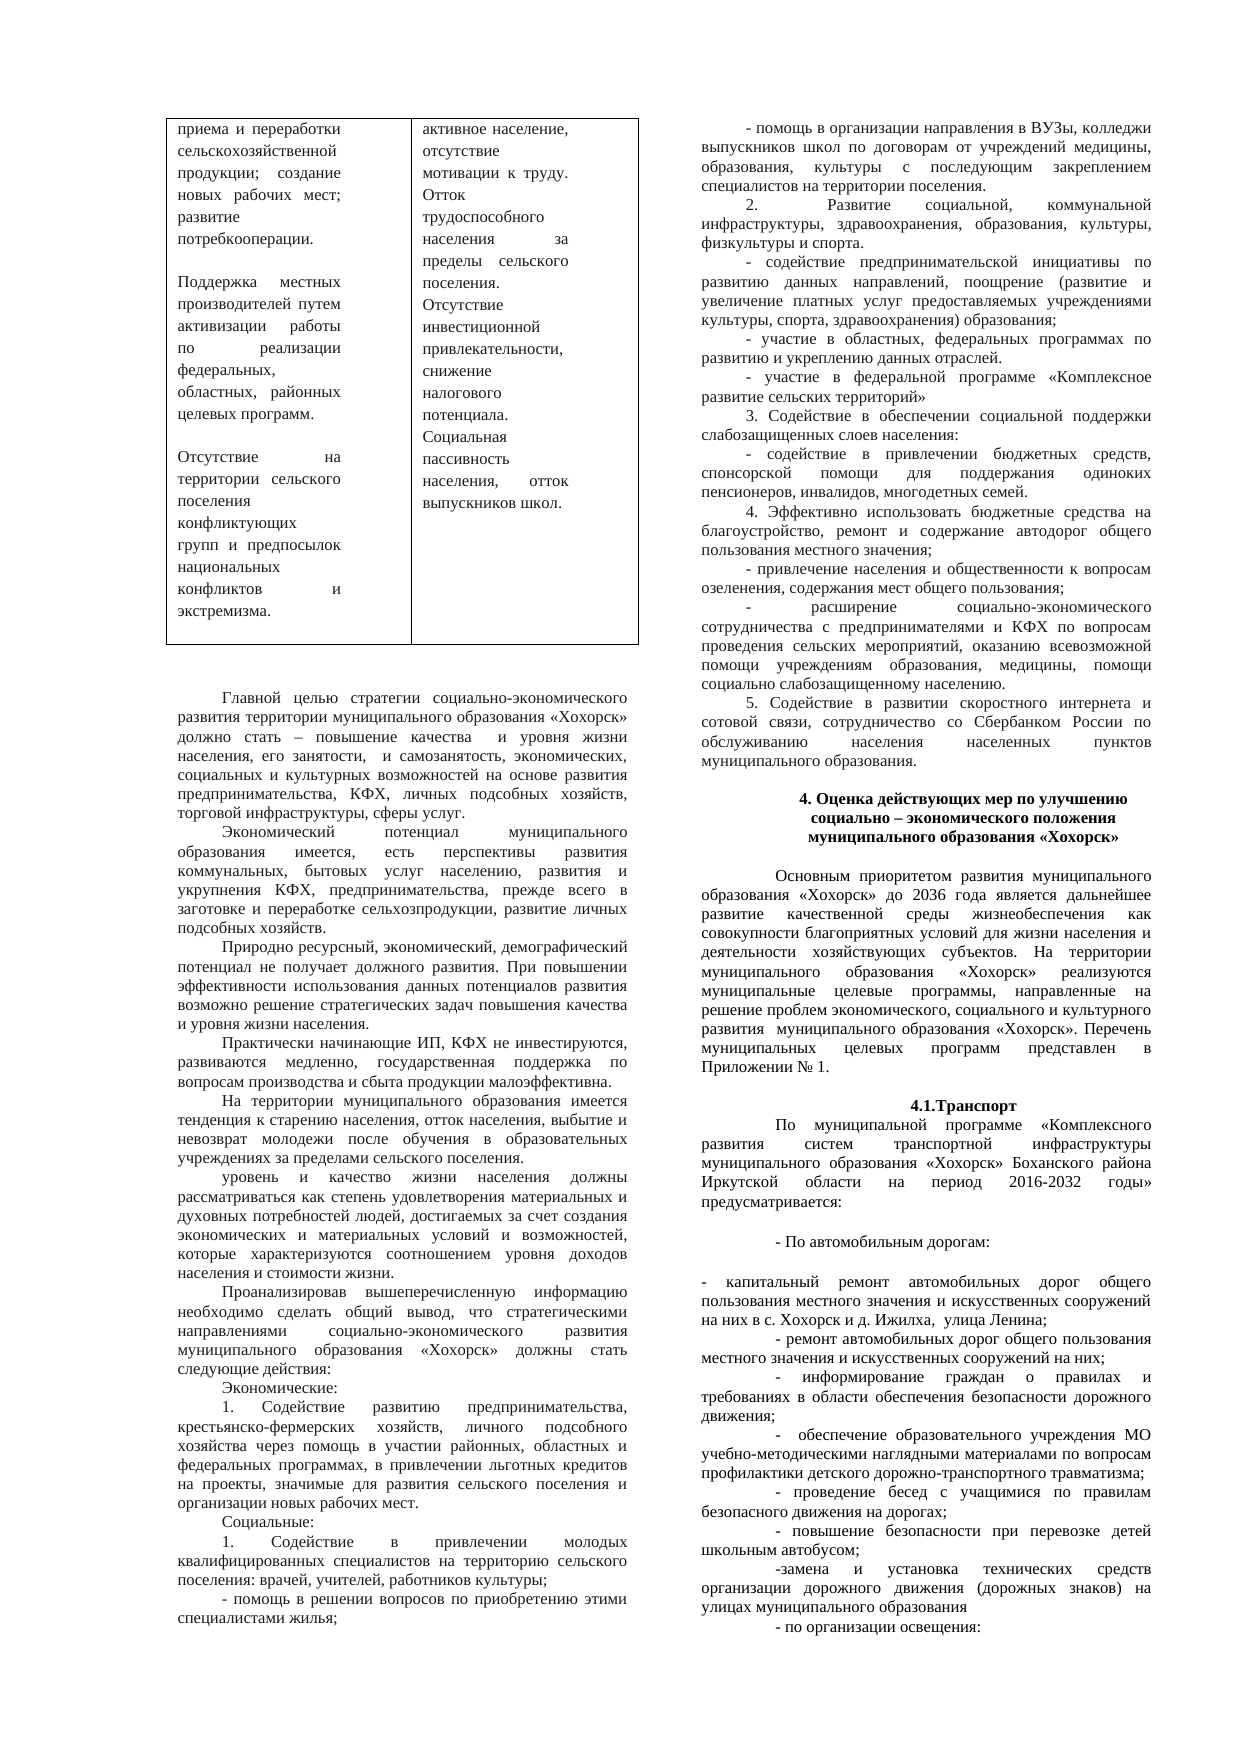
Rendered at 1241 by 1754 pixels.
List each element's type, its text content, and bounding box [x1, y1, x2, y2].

text - содействие в привлечении бюджетных средств, спонсорской помощи для поддержания одиноких пенсионеров, инвалидов, многодетных семей. [701, 444, 1152, 501]
text На территории муниципального образования имеется тенденция к старению населения, отток населения, выбытие и невозврат молодежи после обучения в образовательных учреждениях за пределами сельского поселения. [177, 1091, 628, 1167]
text 1. Содействие развитию предпринимательства, крестьянско-фермерских хозяйств, личного подсобного хозяйства через помощь в участии районных, областных и федеральных программах, в привлечении льготных кредитов на проекты, значимые для развития сельского поселения и организации новых рабочих мест. [177, 1397, 628, 1512]
text Социальные: [177, 1512, 628, 1531]
text - по организации освещения: [701, 1616, 1152, 1636]
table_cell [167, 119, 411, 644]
text 5. Содействие в развитии скоростного интернета и сотовой связи, сотрудничество со Сбербанком России по обслуживанию населения населенных пунктов муниципального образования. [701, 693, 1152, 770]
text 4. Эффективно использовать бюджетные средства на благоустройство, ремонт и содержание автодорог общего пользования местного значения; [701, 501, 1152, 559]
text - повышение безопасности при перевозке детей школьным автобусом; [701, 1521, 1152, 1559]
text - обеспечение образовательного учреждения МО учебно-методическими наглядными материалами по вопросам профилактики детского дорожно-транспортного травматизма; [701, 1425, 1152, 1482]
text Природно ресурсный, экономический, демографический потенциал не получает должного развития. При повышении эффективности использования данных потенциалов развития возможно решение стратегических задач повышения качества и уровня жизни населения. [177, 937, 628, 1033]
text - расширение социально-экономического сотрудничества с предпринимателями и КФХ по вопросам проведения сельских мероприятий, оказанию всевозможной помощи учреждениям образования, медицины, помощи социально слабозащищенному населению. [701, 597, 1152, 693]
text По муниципальной программе «Комплексного развития систем транспортной инфраструктуры муниципального образования «Хохорск» Боханского района Иркутской области на период 2016-2032 годы» предусматривается: [701, 1115, 1152, 1211]
text 3. Содействие в обеспечении социальной поддержки слабозащищенных слоев населения: [701, 406, 1152, 444]
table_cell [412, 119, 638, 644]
text Экономические: [177, 1378, 628, 1397]
text - помощь в организации направления в ВУЗы, колледжи выпускников школ по договорам от учреждений медицины, образования, культуры с последующим закреплением специалистов на территории поселения. [701, 118, 1152, 195]
text - участие в областных, федеральных программах по развитию и укреплению данных отраслей. [701, 329, 1152, 367]
text - капитальный ремонт автомобильных дорог общего пользования местного значения и искусственных сооружений на них в с. Хохорск и д. Ижилха, улица Ленина; [701, 1271, 1152, 1329]
list 4. Оценка действующих мер по улучшению социально – экономического положения муниципального образования «Хохорск» [775, 789, 1152, 846]
text уровень и качество жизни населения должны рассматриваться как степень удовлетворения материальных и духовных потребностей людей, достигаемых за счет создания экономических и материальных условий и возможностей, которые характеризуются соотношением уровня доходов населения и стоимости жизни. [177, 1167, 628, 1282]
title Основным приоритетом развития муниципального образования «Хохорск» до 2036 года является дальнейшее развитие качественной среды жизнеобеспечения как совокупности благоприятных условий для жизни населения и деятельности хозяйствующих субъектов. На территории муниципального образования «Хохорск» реализуются муниципальные целевые программы, направленные на решение проблем экономического, социального и культурного развития муниципального образования «Хохорск». Перечень муниципальных целевых программ представлен в Приложении № 1. [701, 866, 1152, 1076]
text - информирование граждан о правилах и требованиях в области обеспечения безопасности дорожного движения; [701, 1367, 1152, 1425]
list 4.1.Транспорт [701, 1096, 1152, 1115]
text - участие в федеральной программе «Комплексное развитие сельских территорий» [701, 367, 1152, 406]
text Экономический потенциал муниципального образования имеется, есть перспективы развития коммунальных, бытовых услуг населению, развития и укрупнения КФХ, предпринимательства, прежде всего в заготовке и переработке сельхозпродукции, развитие личных подсобных хозяйств. [177, 822, 628, 937]
text Главной целью стратегии социально-экономического развития территории муниципального образования «Хохорск» должно стать – повышение качества и уровня жизни населения, его занятости, и самозанятость, экономических, социальных и культурных возможностей на основе развития предпринимательства, КФХ, личных подсобных хозяйств, торговой инфраструктуры, сферы услуг. [177, 688, 628, 822]
text 1. Содействие в привлечении молодых квалифицированных специалистов на территорию сельского поселения: врачей, учителей, работников культуры; [177, 1531, 628, 1589]
text 2. Развитие социальной, коммунальной инфраструктуры, здравоохранения, образования, культуры, физкультуры и спорта. [701, 195, 1152, 252]
text - проведение бесед с учащимися по правилам безопасного движения на дорогах; [701, 1482, 1152, 1521]
text - содействие предпринимательской инициативы по развитию данных направлений, поощрение (развитие и увеличение платных услуг предоставляемых учреждениями культуры, спорта, здравоохранения) образования; [701, 252, 1152, 329]
text - помощь в решении вопросов по приобретению этими специалистами жилья; [177, 1589, 628, 1627]
text - ремонт автомобильных дорог общего пользования местного значения и искусственных сооружений на них; [701, 1329, 1152, 1367]
text -замена и установка технических средств организации дорожного движения (дорожных знаков) на улицах муниципального образования [701, 1559, 1152, 1616]
text Проанализировав вышеперечисленную информацию необходимо сделать общий вывод, что стратегическими направлениями социально-экономического развития муниципального образования «Хохорск» должны стать следующие действия: [177, 1282, 628, 1378]
text - привлечение населения и общественности к вопросам озеленения, содержания мест общего пользования; [701, 559, 1152, 597]
text Практически начинающие ИП, КФХ не инвестируются, развиваются медленно, государственная поддержка по вопросам производства и сбыта продукции малоэффективна. [177, 1033, 628, 1091]
text - По автомобильным дорогам: [701, 1231, 1152, 1251]
